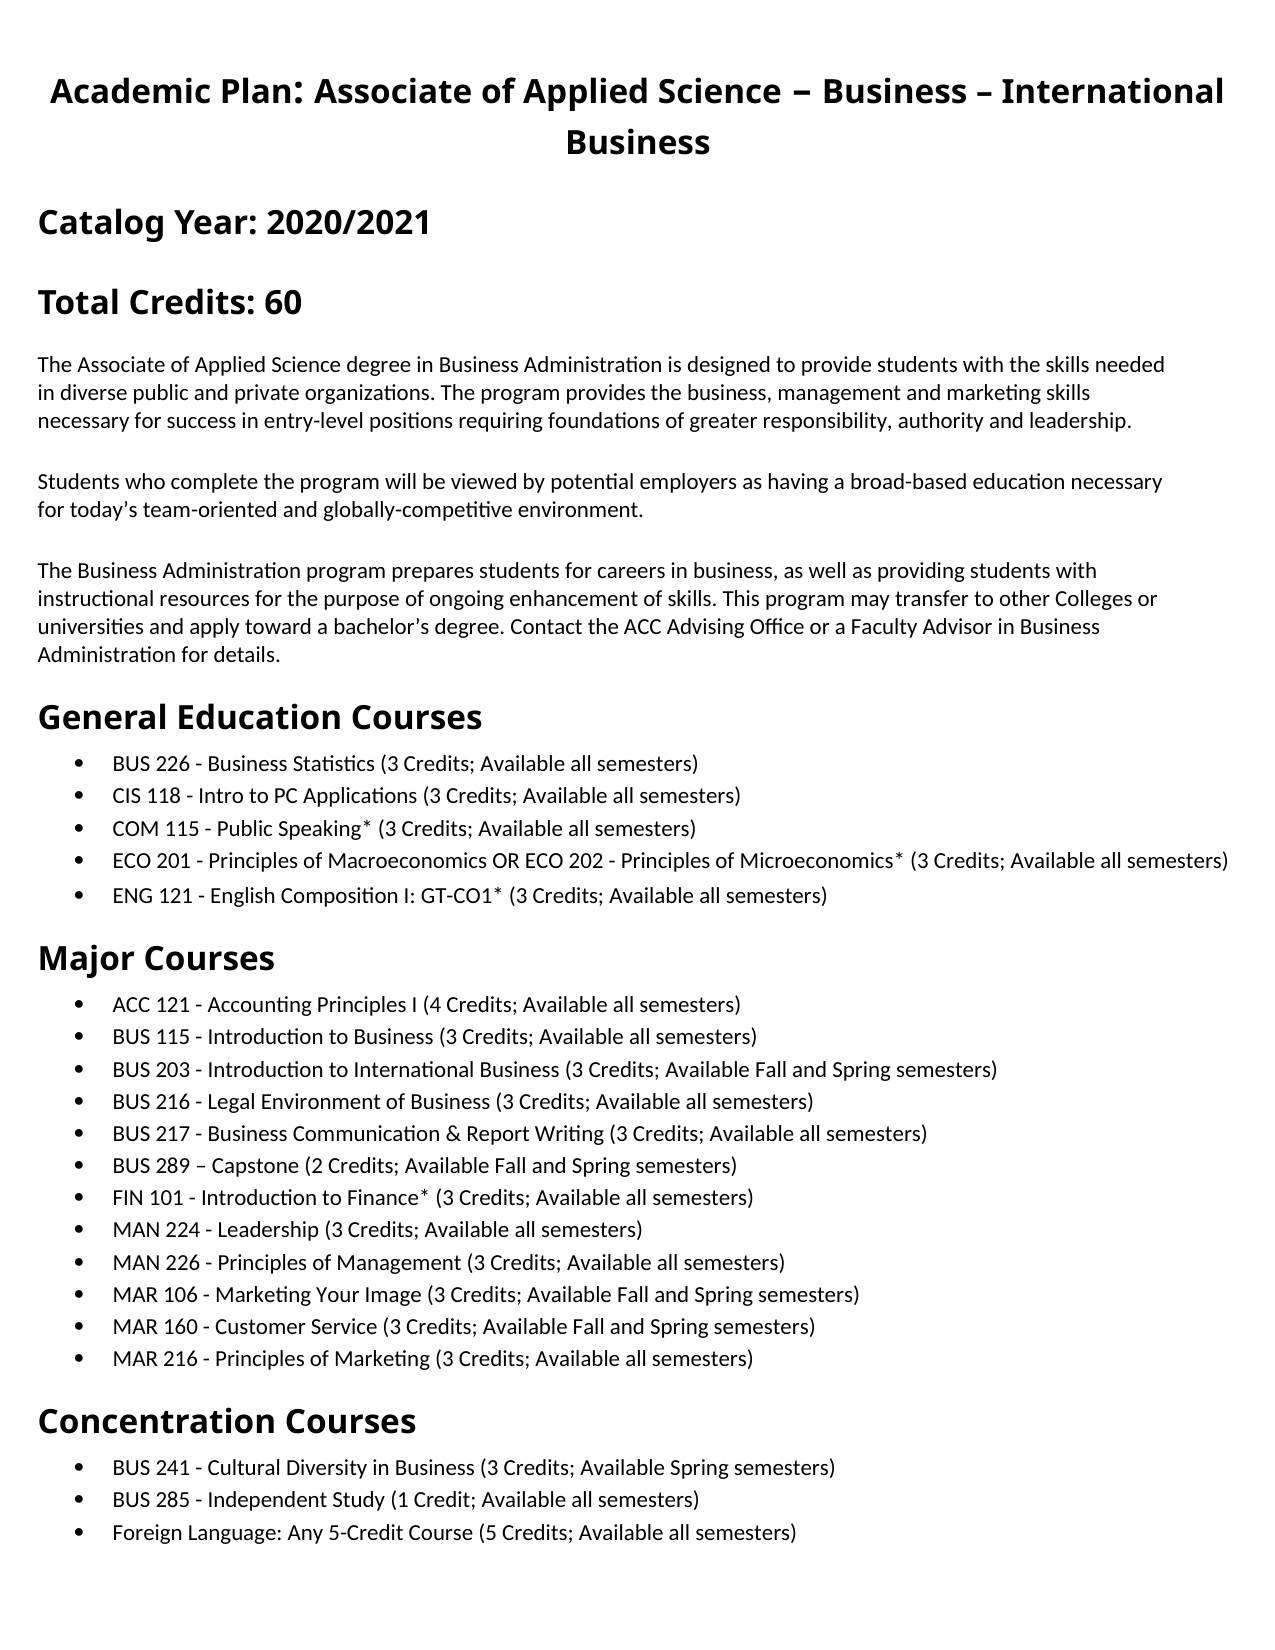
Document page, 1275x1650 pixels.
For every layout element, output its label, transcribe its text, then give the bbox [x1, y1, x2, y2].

title Academic Plan: Associate of Applied Science – Business – International Business [37, 62, 1237, 164]
text Administration for details. [37, 641, 1237, 668]
subtitle Catalog Year: 2020/2021 [37, 199, 1237, 244]
list ENG 121 - English Composition I: GT-CO1* (3 Credits; Available all semesters) [75, 881, 1237, 909]
text for today’s team-oriented and globally-competitive environment. [37, 495, 1237, 523]
list MAN 226 - Principles of Management (3 Credits; Available all semesters) [75, 1248, 1237, 1276]
list ACC 121 - Accounting Principles I (4 Credits; Available all semesters) [75, 990, 1237, 1018]
subtitle Major Courses [37, 934, 1237, 980]
text Students who complete the program will be viewed by potential employers as having a broad-based education necessary [37, 467, 1237, 495]
list MAN 224 - Leadership (3 Credits; Available all semesters) [75, 1216, 1237, 1244]
list BUS 216 - Legal Environment of Business (3 Credits; Available all semesters) [75, 1087, 1237, 1115]
text The Business Administration program prepares students for careers in business, as well as providing students with [37, 556, 1237, 584]
text necessary for success in entry-level positions requiring foundations of greater responsibility, authority and leadership. [37, 406, 1237, 434]
subtitle Concentration Courses [37, 1397, 1237, 1443]
subtitle Total Credits: 60 [37, 279, 1237, 324]
list BUS 285 - Independent Study (1 Credit; Available all semesters) [75, 1486, 1237, 1513]
list BUS 203 - Introduction to International Business (3 Credits; Available Fall and Spring semesters) [75, 1055, 1237, 1083]
list COM 115 - Public Speaking* (3 Credits; Available all semesters) [75, 814, 1237, 842]
text instructional resources for the purpose of ongoing enhancement of skills. This program may transfer to other Colleges or [37, 584, 1237, 612]
list BUS 115 - Introduction to Business (3 Credits; Available all semesters) [75, 1022, 1237, 1051]
list BUS 241 - Cultural Diversity in Business (3 Credits; Available Spring semesters) [75, 1453, 1237, 1481]
text The Associate of Applied Science degree in Business Administration is designed to provide students with the skills needed [37, 350, 1237, 378]
list BUS 289 – Capstone (2 Credits; Available Fall and Spring semesters) [75, 1151, 1237, 1179]
list MAR 216 - Principles of Marketing (3 Credits; Available all semesters) [75, 1344, 1237, 1372]
list BUS 217 - Business Communication & Report Writing (3 Credits; Available all semesters) [75, 1119, 1237, 1147]
list MAR 160 - Customer Service (3 Credits; Available Fall and Spring semesters) [75, 1312, 1237, 1340]
list MAR 106 - Marketing Your Image (3 Credits; Available Fall and Spring semesters) [75, 1280, 1237, 1308]
text in diverse public and private organizations. The program provides the business, management and marketing skills [37, 378, 1237, 406]
subtitle General Education Courses [37, 693, 1237, 739]
text universities and apply toward a bachelor’s degree. Contact the ACC Advising Office or a Faculty Advisor in Business [37, 612, 1237, 641]
list Foreign Language: Any 5-Credit Course (5 Credits; Available all semesters) [75, 1518, 1237, 1546]
list FIN 101 - Introduction to Finance* (3 Credits; Available all semesters) [75, 1183, 1237, 1211]
list ECO 201 - Principles of Macroeconomics OR ECO 202 - Principles of Microeconomics* (3 Credits; Available all semesters) [75, 846, 1237, 874]
list BUS 226 - Business Statistics (3 Credits; Available all semesters) [75, 749, 1237, 777]
list CIS 118 - Intro to PC Applications (3 Credits; Available all semesters) [75, 782, 1237, 810]
